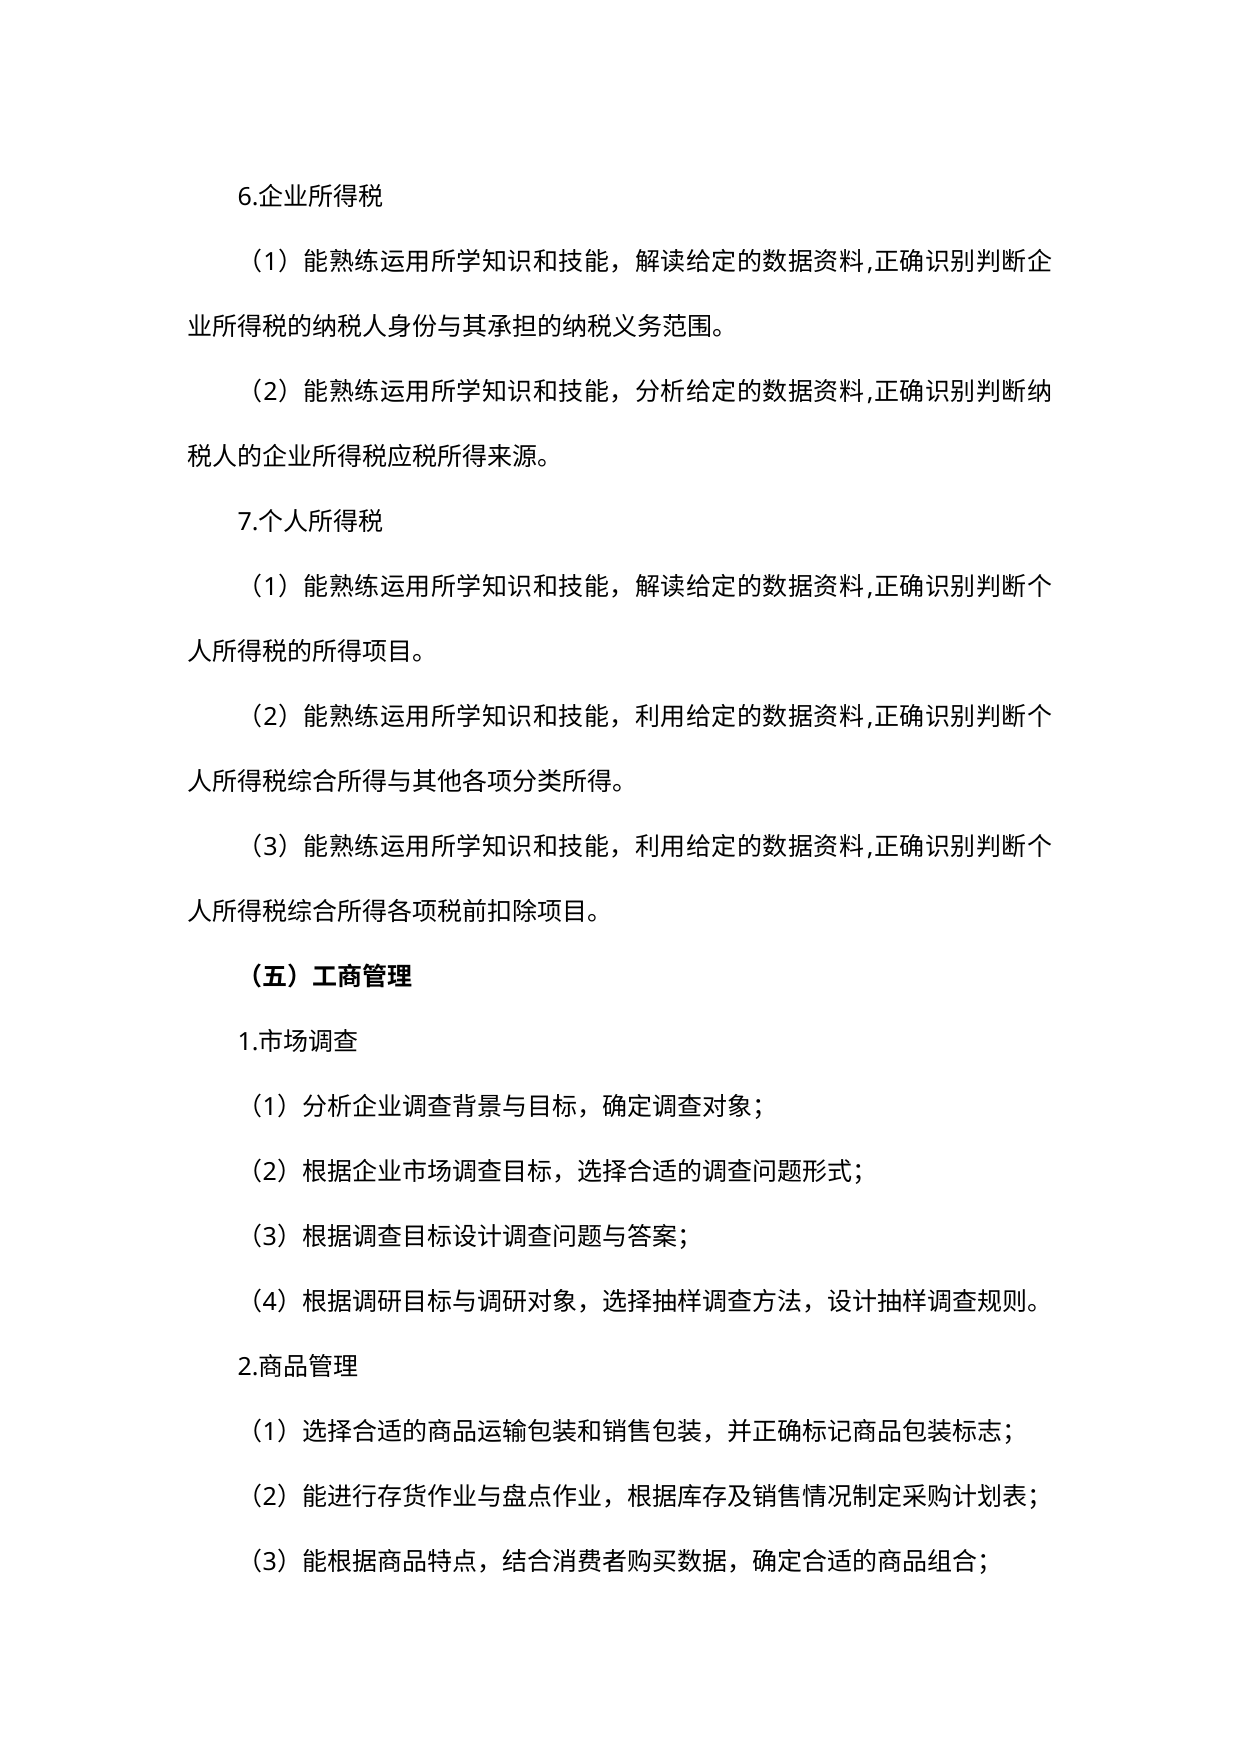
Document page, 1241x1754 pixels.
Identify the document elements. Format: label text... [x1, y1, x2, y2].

text （1）选择合适的商品运输包装和销售包装，并正确标记商品包装标志； [187, 1397, 1053, 1462]
text （1）能熟练运用所学知识和技能，解读给定的数据资料,正确识别判断企业所得税的纳税人身份与其承担的纳税义务范围。 [187, 227, 1053, 357]
text （2）能熟练运用所学知识和技能，分析给定的数据资料,正确识别判断纳税人的企业所得税应税所得来源。 [187, 357, 1053, 487]
text （4）根据调研目标与调研对象，选择抽样调查方法，设计抽样调查规则。 [187, 1267, 1053, 1332]
text （1）分析企业调查背景与目标，确定调查对象； [187, 1072, 1053, 1137]
text 7.个人所得税 [187, 487, 1053, 552]
text （2）能进行存货作业与盘点作业，根据库存及销售情况制定采购计划表； [187, 1462, 1053, 1527]
text 2.商品管理 [187, 1332, 1053, 1397]
text （2）能熟练运用所学知识和技能，利用给定的数据资料,正确识别判断个人所得税综合所得与其他各项分类所得。 [187, 682, 1053, 812]
text （1）能熟练运用所学知识和技能，解读给定的数据资料,正确识别判断个人所得税的所得项目。 [187, 552, 1053, 682]
text （3）能根据商品特点，结合消费者购买数据，确定合适的商品组合； [187, 1527, 1053, 1592]
text （3）根据调查目标设计调查问题与答案； [187, 1202, 1053, 1267]
text 6.企业所得税 [187, 162, 1053, 227]
text （五）工商管理 [187, 942, 1053, 1007]
text （2）根据企业市场调查目标，选择合适的调查问题形式； [187, 1137, 1053, 1202]
text （3）能熟练运用所学知识和技能，利用给定的数据资料,正确识别判断个人所得税综合所得各项税前扣除项目。 [187, 812, 1053, 942]
text 1.市场调查 [187, 1007, 1053, 1072]
